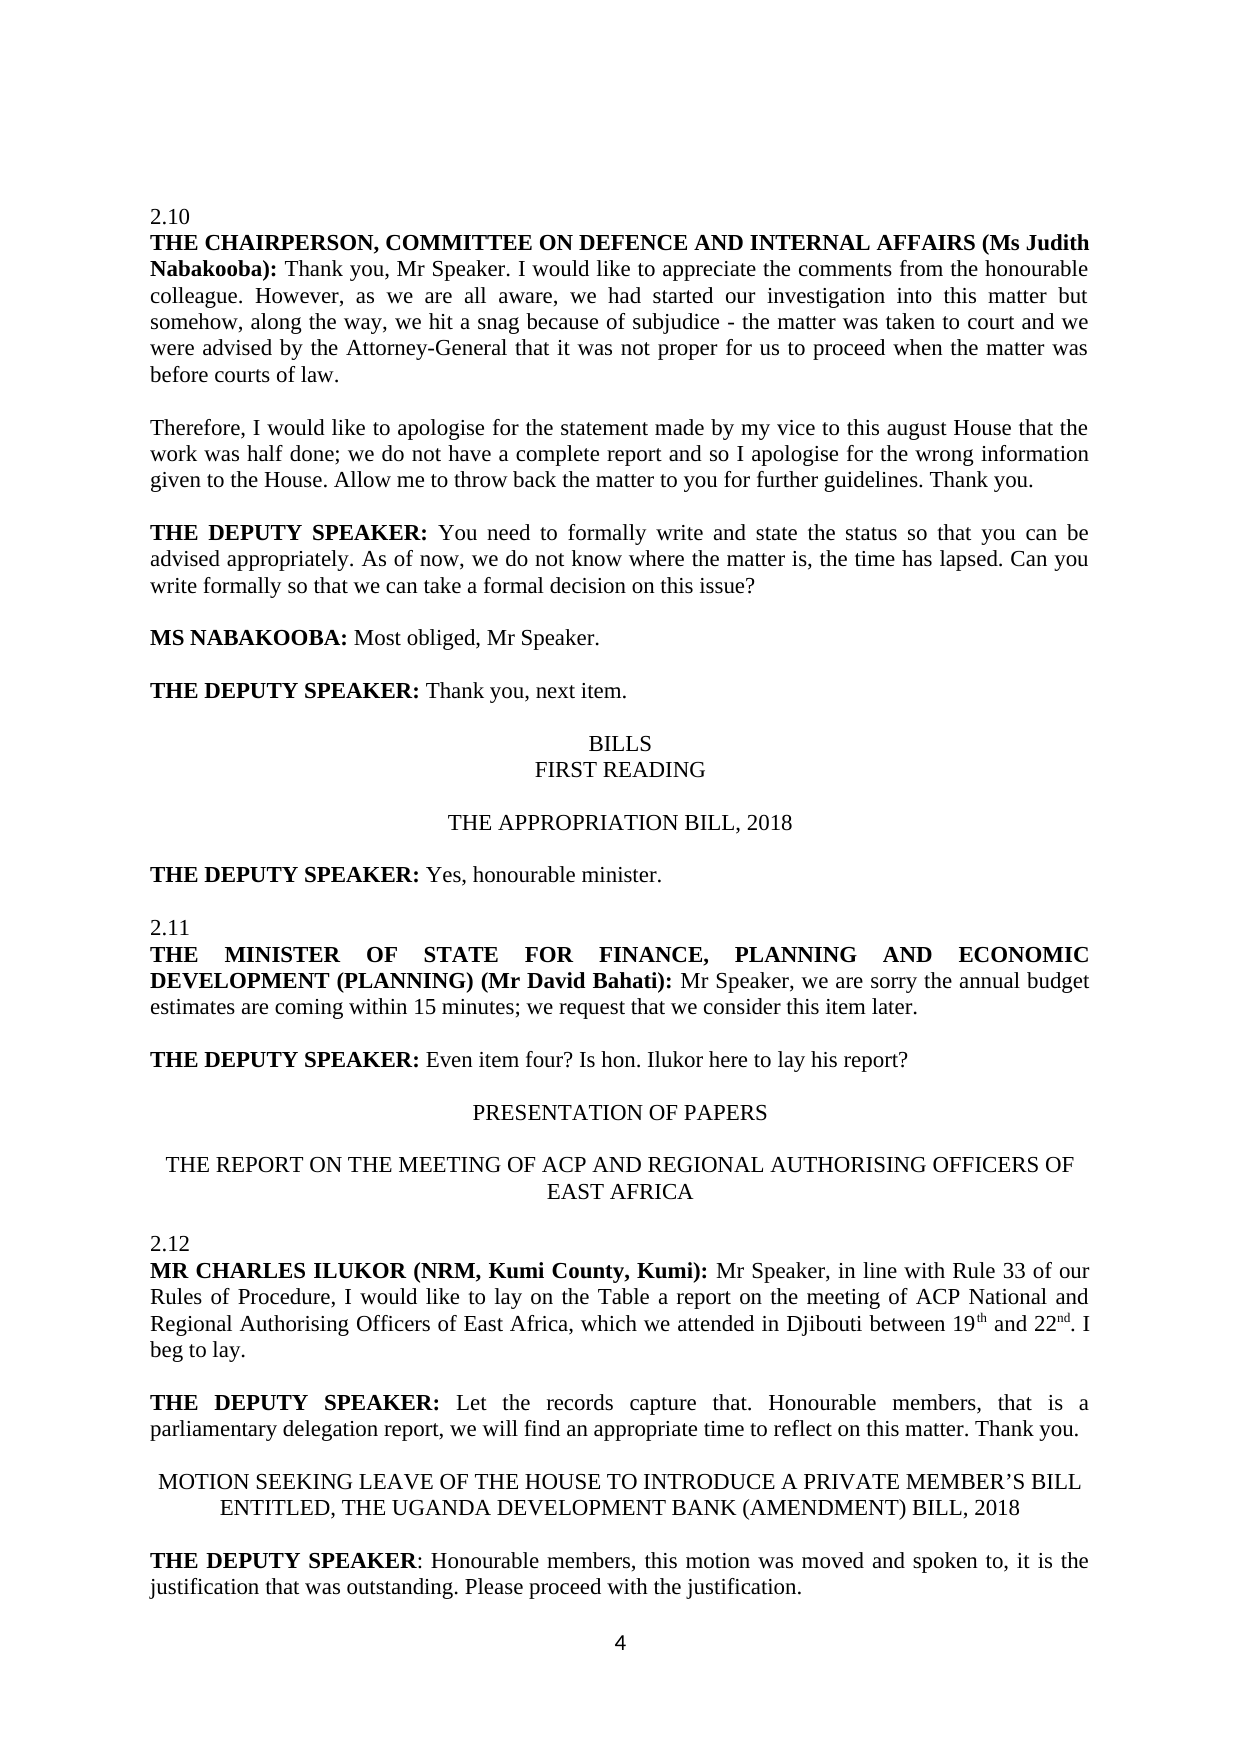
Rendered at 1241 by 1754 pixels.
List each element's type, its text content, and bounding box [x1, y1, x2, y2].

text THE DEPUTY SPEAKER: Even item four? Is hon. Ilukor here to lay his report? [150, 1046, 1090, 1072]
text MOTION SEEKING LEAVE OF THE HOUSE TO INTRODUCE A PRIVATE MEMBER’S BILL ENTITLED, THE UGANDA DEVELOPMENT BANK (AMENDMENT) BILL, 2018 [150, 1468, 1090, 1520]
text BILLS [150, 730, 1090, 756]
text MS NABAKOOBA: Most obliged, Mr Speaker. [150, 624, 1090, 651]
text THE MINISTER OF STATE FOR FINANCE, PLANNING AND ECONOMIC DEVELOPMENT (PLANNING) (Mr David Bahati): Mr Speaker, we are sorry the annual budget estimates are coming within 15 minutes; we request that we consider this item later. [150, 941, 1090, 1020]
text 2.12 [150, 1231, 1090, 1257]
text THE DEPUTY SPEAKER: Let the records capture that. Honourable members, that is a parliamentary delegation report, we will find an appropriate time to reflect on this matter. Thank you. [150, 1389, 1090, 1441]
text MR CHARLES ILUKOR (NRM, Kumi County, Kumi): Mr Speaker, in line with Rule 33 of our Rules of Procedure, I would like to lay on the Table a report on the meeting of ACP National and Regional Authorising Officers of East Africa, which we attended in Djibouti between 19th and 22nd. I beg to lay. [150, 1257, 1090, 1362]
text THE DEPUTY SPEAKER: Yes, honourable minister. [150, 862, 1090, 888]
text THE DEPUTY SPEAKER: Honourable members, this motion was moved and spoken to, it is the justification that was outstanding. Please proceed with the justification. [150, 1547, 1090, 1599]
text THE APPROPRIATION BILL, 2018 [150, 809, 1090, 835]
text THE REPORT ON THE MEETING OF ACP AND REGIONAL AUTHORISING OFFICERS OF EAST AFRICA [150, 1151, 1090, 1204]
text THE DEPUTY SPEAKER: You need to formally write and state the status so that you can be advised appropriately. As of now, we do not know where the matter is, the time has lapsed. Can you write formally so that we can take a formal decision on this issue? [150, 519, 1090, 598]
text 2.10 [150, 203, 1090, 229]
text PRESENTATION OF PAPERS [150, 1099, 1090, 1125]
text Therefore, I would like to apologise for the statement made by my vice to this august House that the work was half done; we do not have a complete report and so I apologise for the wrong information given to the House. Allow me to throw back the matter to you for further guidelines. Thank you. [150, 413, 1090, 493]
text THE CHAIRPERSON, COMMITTEE ON DEFENCE AND INTERNAL AFFAIRS (Ms Judith Nabakooba): Thank you, Mr Speaker. I would like to appreciate the comments from the honourable colleague. However, as we are all aware, we had started our investigation into this matter but somehow, along the way, we hit a snag because of subjudice - the matter was taken to court and we were advised by the Attorney-General that it was not proper for us to proceed when the matter was before courts of law. [150, 229, 1090, 387]
text THE DEPUTY SPEAKER: Thank you, next item. [150, 677, 1090, 703]
text 2.11 [150, 914, 1090, 941]
text FIRST READING [150, 756, 1090, 782]
